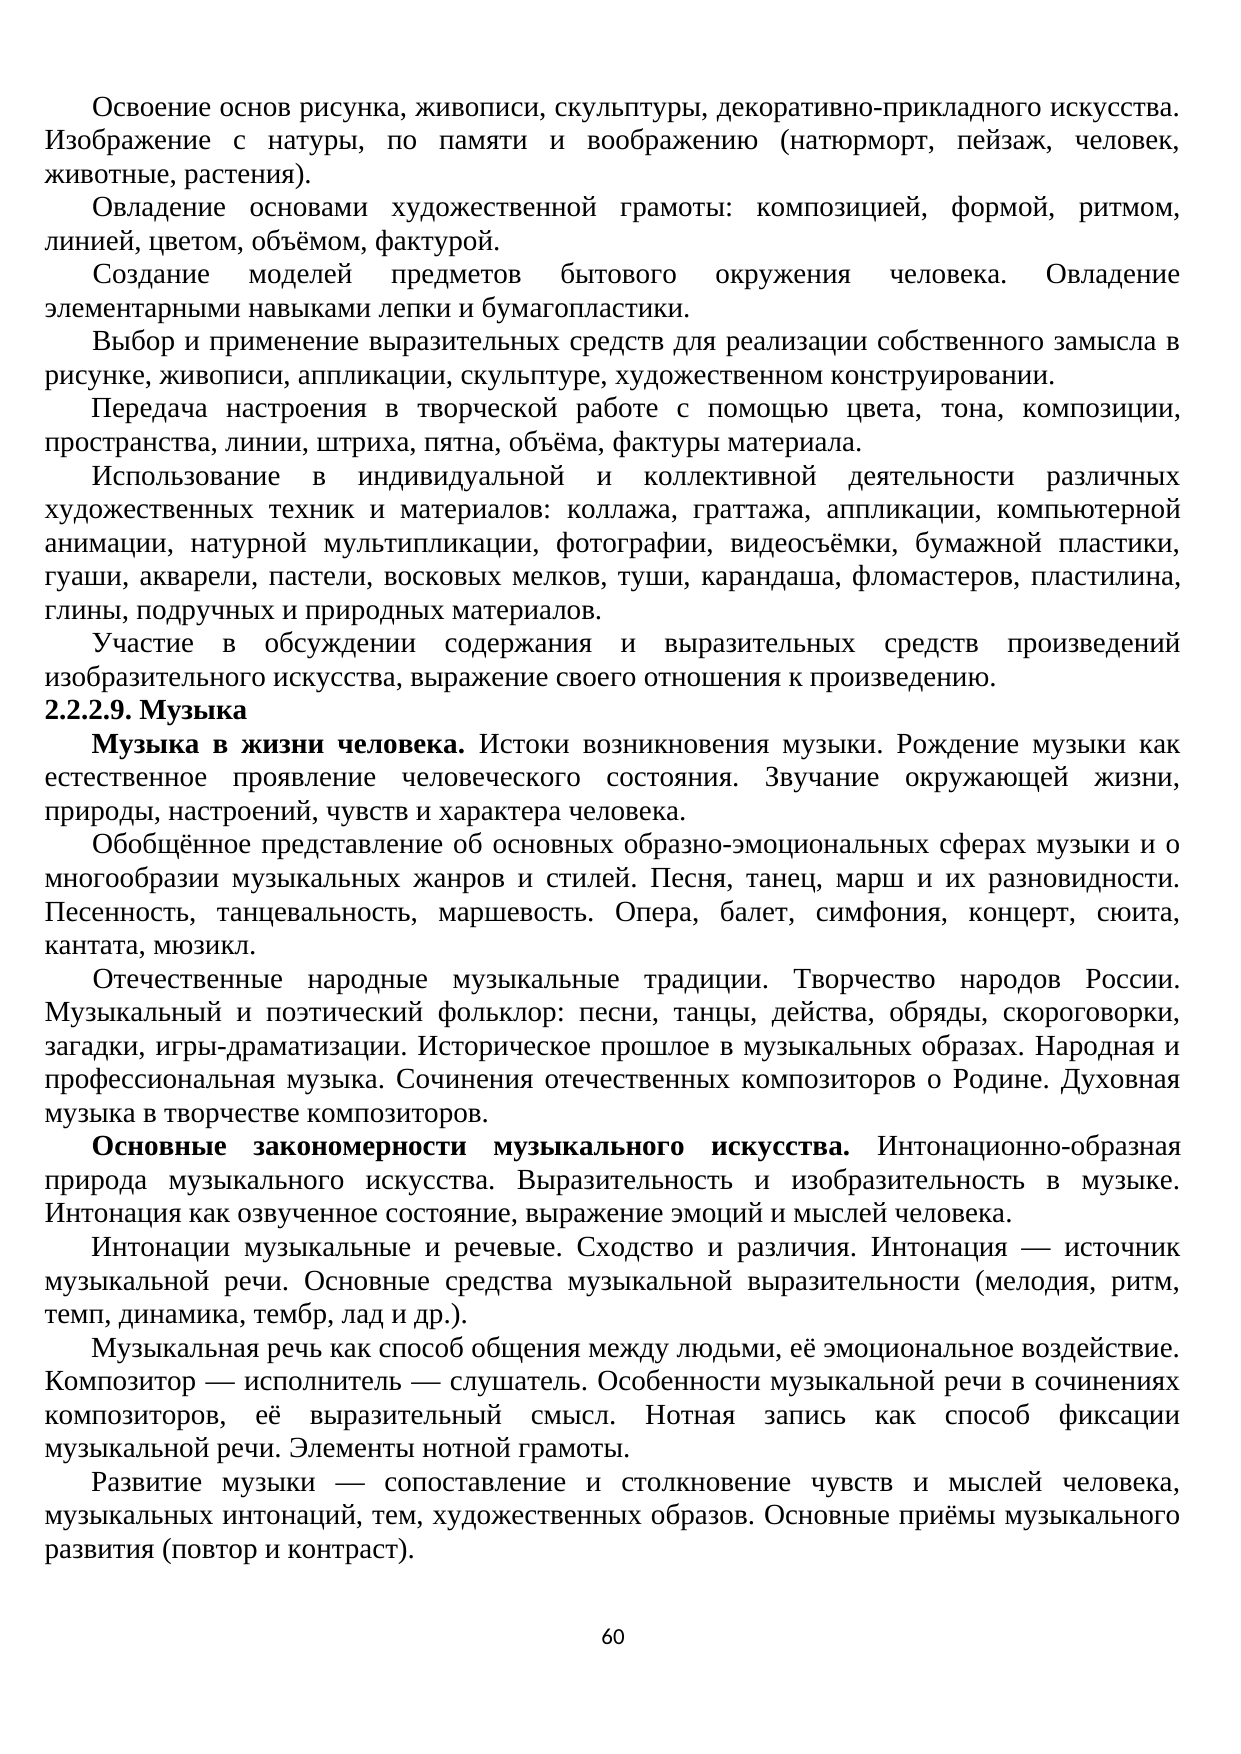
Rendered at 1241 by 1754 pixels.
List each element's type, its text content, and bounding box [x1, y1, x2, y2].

text Передача настроения в творческой работе с помощью цвета, тона, композиции, пространства, линии, штриха, пятна, объёма, фактуры материала. [44, 391, 1181, 458]
text Отечественные народные музыкальные традиции. Творчество народов России. Музыкальный и поэтический фольклор: песни, танцы, действа, обряды, скороговорки, загадки, игры-драматизации. Историческое прошлое в музыкальных образах. Народная и профессиональная музыка. Сочинения отечественных композиторов о Родине. Духовная музыка в творчестве композиторов. [44, 961, 1181, 1128]
text Основные закономерности музыкального искусства. Интонационно-образная природа музыкального искусства. Выразительность и изобразительность в музыке. Интонация как озвученное состояние, выражение эмоций и мыслей человека. [44, 1128, 1181, 1229]
text Выбор и применение выразительных средств для реализации собственного замысла в рисунке, живописи, аппликации, скульптуре, художественном конструировании. [44, 323, 1181, 391]
text Участие в обсуждении содержания и выразительных средств произведений изобразительного искусства, выражение своего отношения к произведению. [44, 625, 1181, 692]
text Создание моделей предметов бытового окружения человека. Овладение элементарными навыками лепки и бумагопластики. [44, 256, 1181, 323]
text Использование в индивидуальной и коллективной деятельности различных художественных техник и материалов: коллажа, граттажа, аппликации, компьютерной анимации, натурной мультипликации, фотографии, видеосъёмки, бумажной пластики, гуаши, акварели, пастели, восковых мелков, туши, карандаша, фломастеров, пластилина, глины, подручных и природных материалов. [44, 458, 1181, 625]
text Развитие музыки — сопоставление и столкновение чувств и мыслей человека, музыкальных интонаций, тем, художественных образов. Основные приёмы музыкального развития (повтор и контраст). [44, 1464, 1181, 1564]
text Музыка в жизни человека. Истоки возникновения музыки. Рождение музыки как естественное проявление человеческого состояния. Звучание окружающей жизни, природы, настроений, чувств и характера человека. [44, 726, 1181, 827]
text Обобщённое представление об основных образно-эмоциональных сферах музыки и о многообразии музыкальных жанров и стилей. Песня, танец, марш и их разновидности. Песенность, танцевальность, маршевость. Опера, балет, симфония, концерт, сюита, кантата, мюзикл. [44, 827, 1181, 961]
text Интонации музыкальные и речевые. Сходство и различия. Интонация — источник музыкальной речи. Основные средства музыкальной выразительности (мелодия, ритм, темп, динамика, тембр, лад и др.). [44, 1229, 1181, 1330]
text Музыкальная речь как способ общения между людьми, её эмоциональное воздействие. Композитор — исполнитель — слушатель. Особенности музыкальной речи в сочинениях композиторов, её выразительный смысл. Нотная запись как способ фиксации музыкальной речи. Элементы нотной грамоты. [44, 1330, 1181, 1464]
text 2.2.2.9. Музыка [44, 692, 1181, 726]
text Овладение основами художественной грамоты: композицией, формой, ритмом, линией, цветом, объёмом, фактурой. [44, 189, 1181, 256]
text Освоение основ рисунка, живописи, скульптуры, декоративно-прикладного искусства. Изображение с натуры, по памяти и воображению (натюрморт, пейзаж, человек, животные, растения). [44, 89, 1181, 189]
